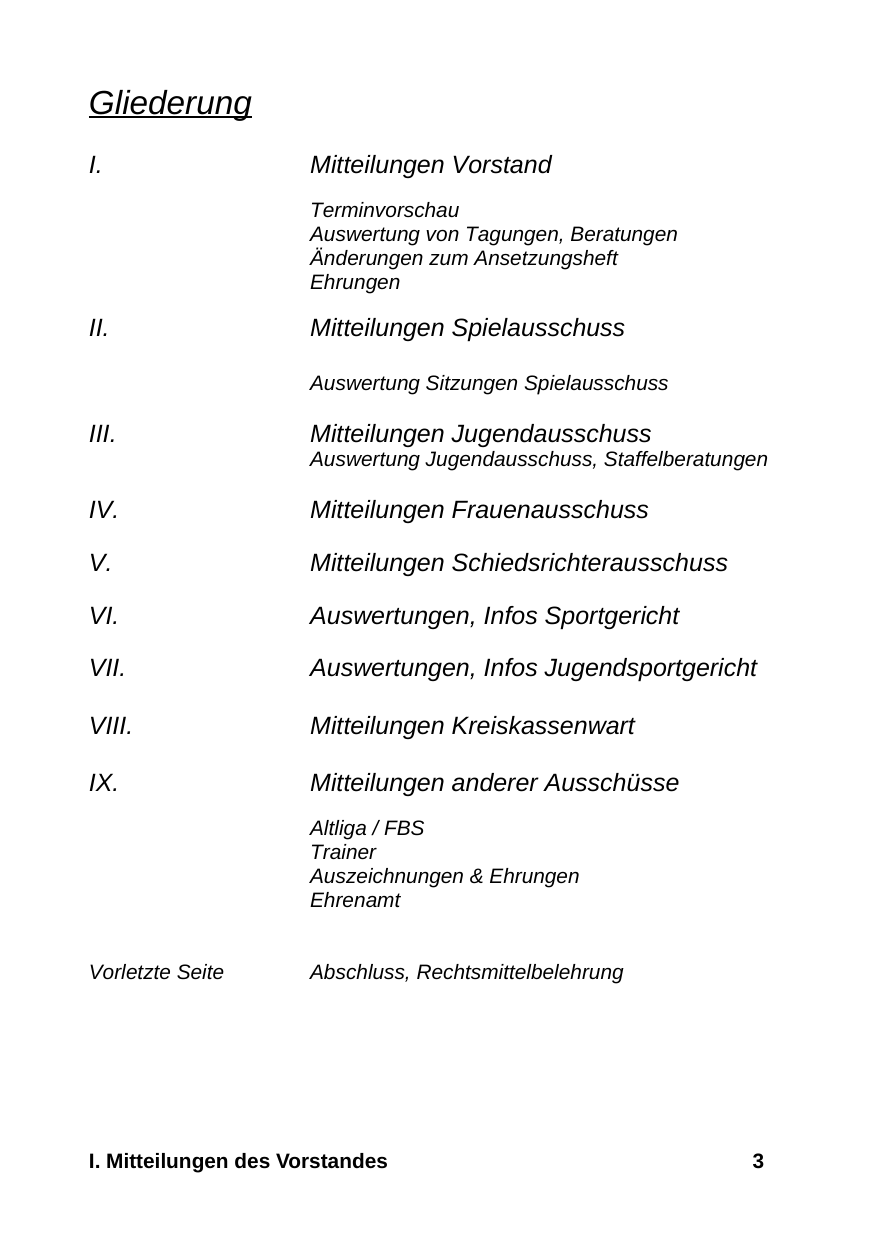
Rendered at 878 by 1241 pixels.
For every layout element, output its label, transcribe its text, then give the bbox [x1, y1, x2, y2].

text Ehrungen [89, 270, 801, 294]
text IV. Mitteilungen Frauenausschuss [89, 495, 801, 524]
text III. Mitteilungen Jugendausschuss [89, 418, 801, 447]
text Auszeichnungen & Ehrungen [89, 864, 801, 888]
text Auswertung Jugendausschuss, Staffelberatungen [89, 447, 801, 471]
text II. Mitteilungen Spielausschuss [89, 313, 801, 342]
text IX. Mitteilungen anderer Ausschüsse [89, 768, 801, 797]
text I. Mitteilungen des Vorstandes 3 [89, 1149, 801, 1173]
text Auswertung Sitzungen Spielausschuss [89, 371, 801, 394]
text Änderungen zum Ansetzungsheft [89, 246, 801, 270]
text I. Mitteilungen Vorstand [89, 150, 801, 179]
text Gliederung [89, 83, 801, 121]
text Auswertung von Tagungen, Beratungen [89, 222, 801, 246]
text Trainer [89, 840, 801, 864]
text Altliga / FBS [89, 816, 801, 840]
text VI. Auswertungen, Infos Sportgericht [89, 601, 801, 629]
text VIII. Mitteilungen Kreiskassenwart [89, 711, 801, 739]
text V. Mitteilungen Schiedsrichterausschuss [89, 548, 801, 577]
text Terminvorschau [236, 198, 801, 222]
text VII. Auswertungen, Infos Jugendsportgericht [89, 653, 801, 682]
text Vorletzte Seite Abschluss, Rechtsmittelbelehrung [89, 960, 801, 984]
text Ehrenamt [236, 888, 801, 912]
